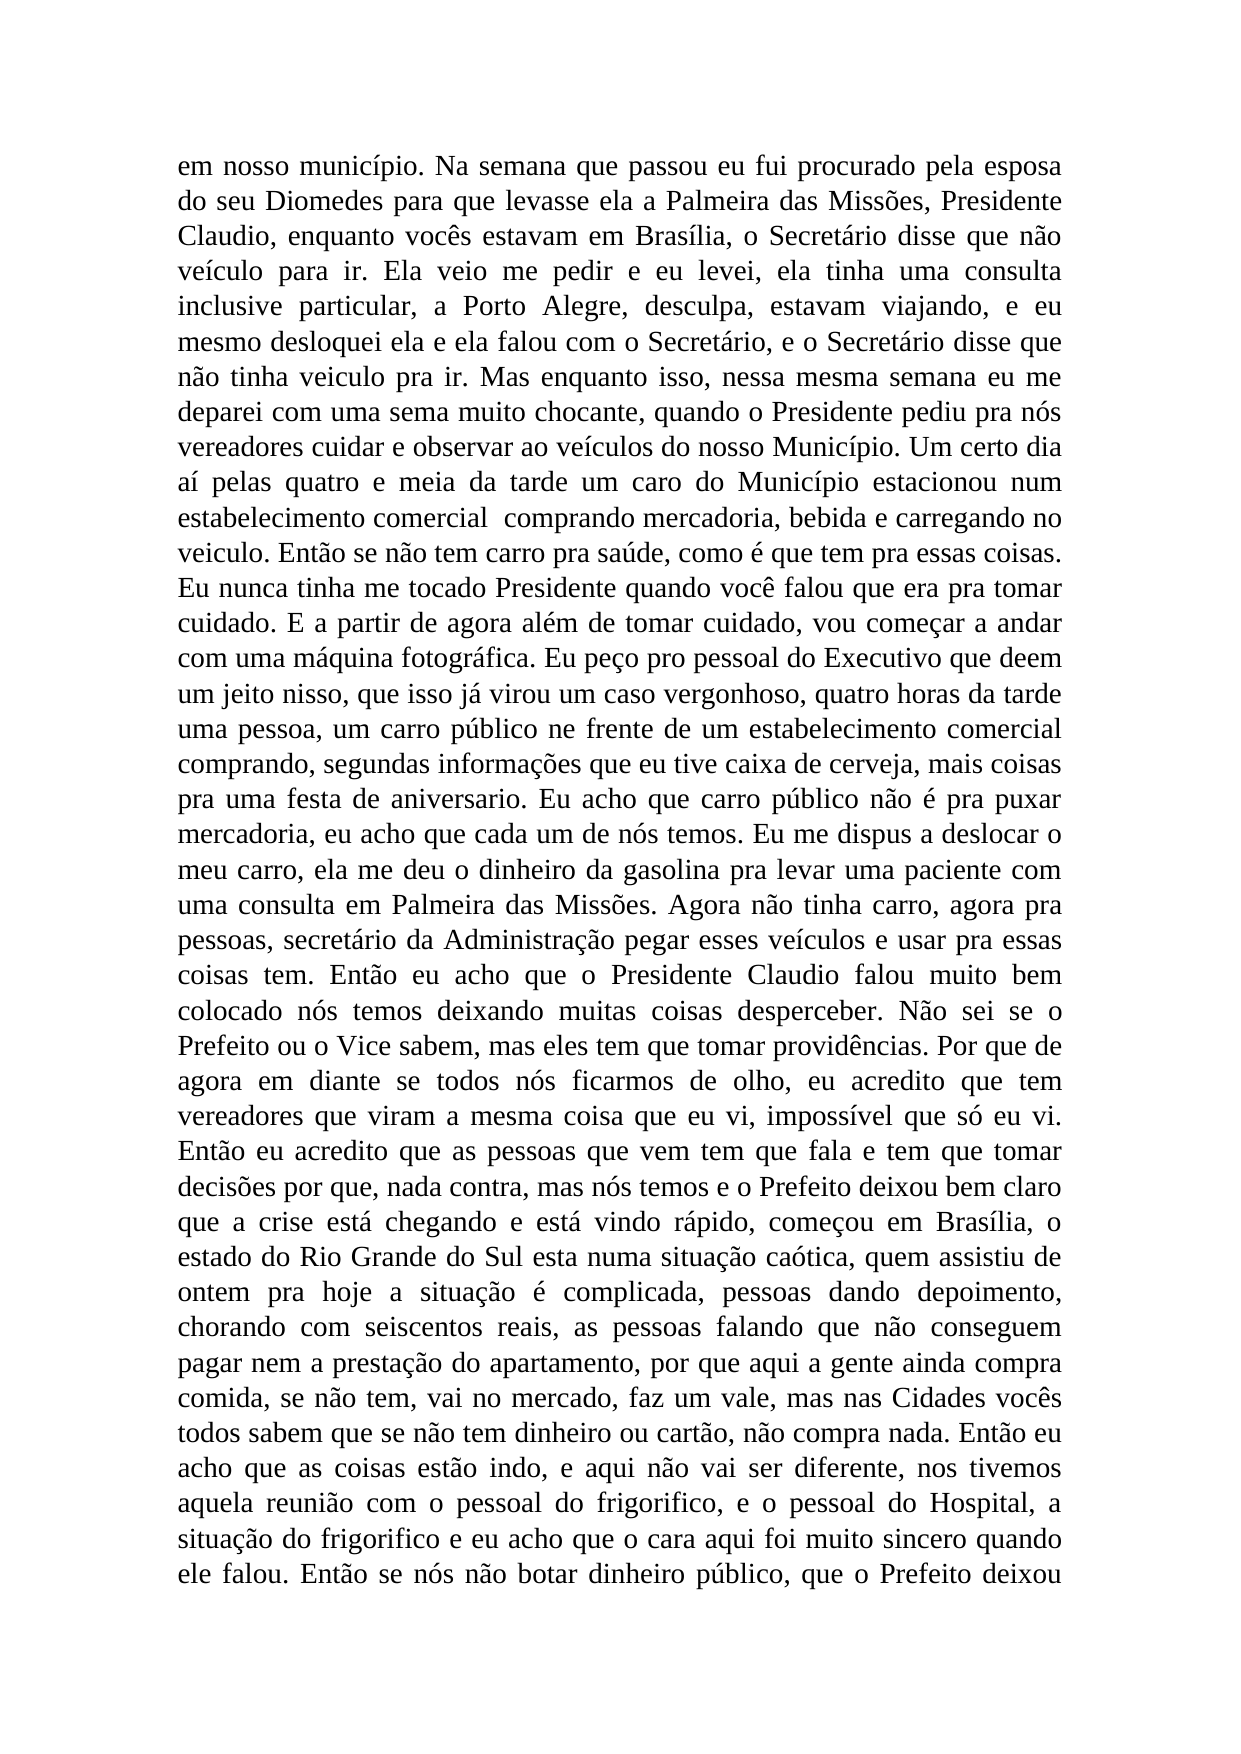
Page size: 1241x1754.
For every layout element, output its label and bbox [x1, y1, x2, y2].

text [177, 148, 1063, 1589]
